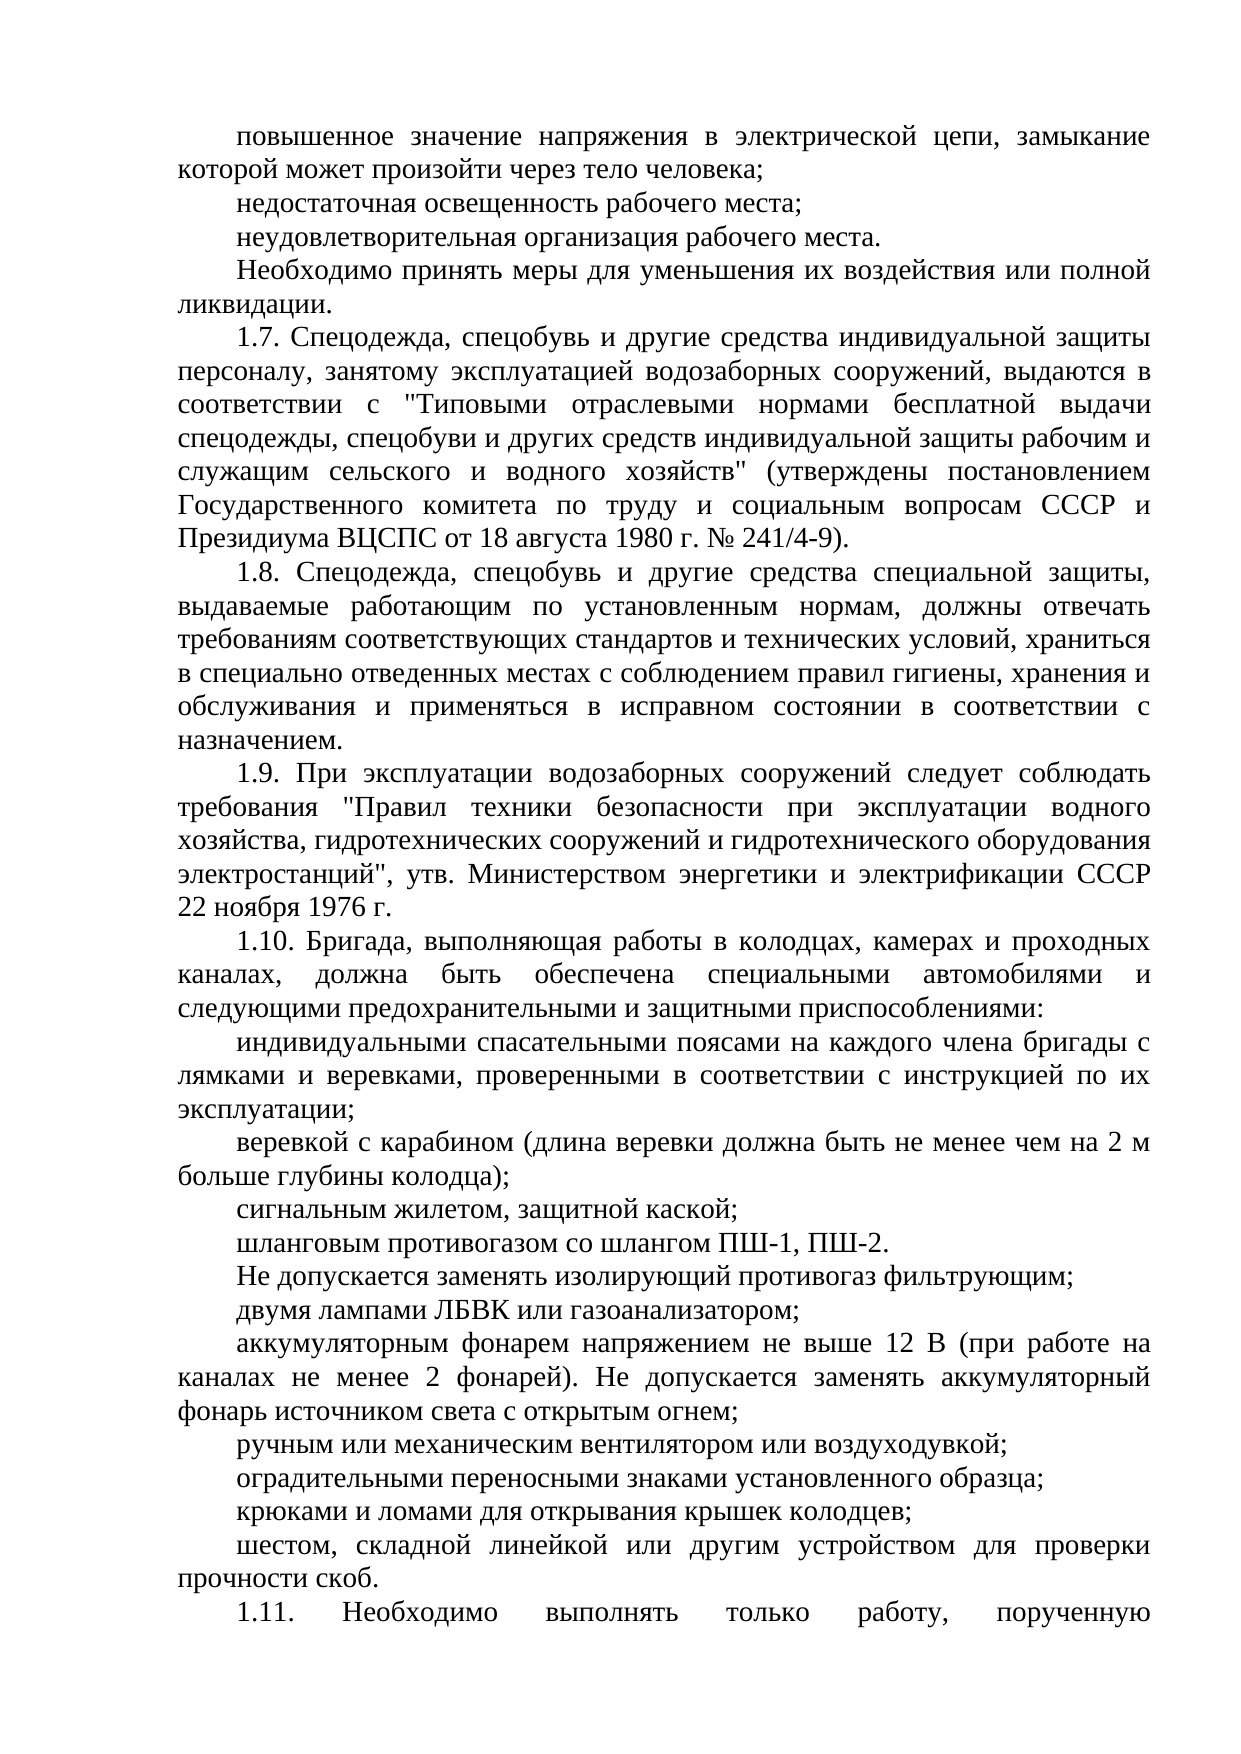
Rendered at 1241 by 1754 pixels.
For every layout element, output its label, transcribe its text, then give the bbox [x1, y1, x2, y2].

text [177, 1594, 1152, 1627]
text повышенное значение напряжения в электрической цепи, замыкание которой может произойти через тело человека; [177, 118, 1152, 185]
text ручным или механическим вентилятором или воздуходувкой; [177, 1426, 1152, 1460]
text оградительными переносными знаками установленного образца; [177, 1460, 1152, 1493]
text 1.8. Спецодежда, спецобувь и другие средства специальной защиты, выдаваемые работающим по установленным нормам, должны отвечать требованиям соответствующих стандартов и технических условий, храниться в специально отведенных местах с соблюдением правил гигиены, хранения и обслуживания и применяться в исправном состоянии в соответствии с назначением. [177, 554, 1152, 755]
text неудовлетворительная организация рабочего места. [177, 219, 1152, 252]
text 1.7. Спецодежда, спецобувь и другие средства индивидуальной защиты персоналу, занятому эксплуатацией водозаборных сооружений, выдаются в соответствии с "Типовыми отраслевыми нормами бесплатной выдачи спецодежды, спецобуви и других средств индивидуальной защиты рабочим и служащим сельского и водного хозяйств" (утверждены постановлением Государственного комитета по труду и социальным вопросам СССР и Президиума ВЦСПС от 18 августа 1980 г. № 241/4-9). [177, 319, 1152, 554]
text шланговым противогазом со шлангом ПШ-1, ПШ-2. [177, 1225, 1152, 1258]
text сигнальным жилетом, защитной каской; [177, 1191, 1152, 1225]
text 1.10. Бригада, выполняющая работы в колодцах, камерах и проходных каналах, должна быть обеспечена специальными автомобилями и следующими предохранительными и защитными приспособлениями: [177, 923, 1152, 1024]
text аккумуляторным фонарем напряжением не выше 12 В (при работе на каналах не менее 2 фонарей). Не допускается заменять аккумуляторный фонарь источником света с открытым огнем; [177, 1326, 1152, 1426]
text шестом, складной линейкой или другим устройством для проверки прочности скоб. [177, 1527, 1152, 1594]
text двумя лампами ЛБВК или газоанализатором; [177, 1292, 1152, 1326]
text индивидуальными спасательными поясами на каждого члена бригады с лямками и веревками, проверенными в соответствии с инструкцией по их эксплуатации; [177, 1024, 1152, 1124]
text 1.9. При эксплуатации водозаборных сооружений следует соблюдать требования "Правил техники безопасности при эксплуатации водного хозяйства, гидротехнических сооружений и гидротехнического оборудования электростанций", утв. Министерством энергетики и электрификации СССР 22 ноября 1976 г. [177, 755, 1152, 923]
text крюками и ломами для открывания крышек колодцев; [177, 1493, 1152, 1527]
text Необходимо принять меры для уменьшения их воздействия или полной ликвидации. [177, 252, 1152, 319]
text веревкой с карабином (длина веревки должна быть не менее чем на 2 м больше глубины колодца); [177, 1124, 1152, 1191]
text Не допускается заменять изолирующий противогаз фильтрующим; [177, 1258, 1152, 1292]
text недостаточная освещенность рабочего места; [177, 185, 1152, 219]
